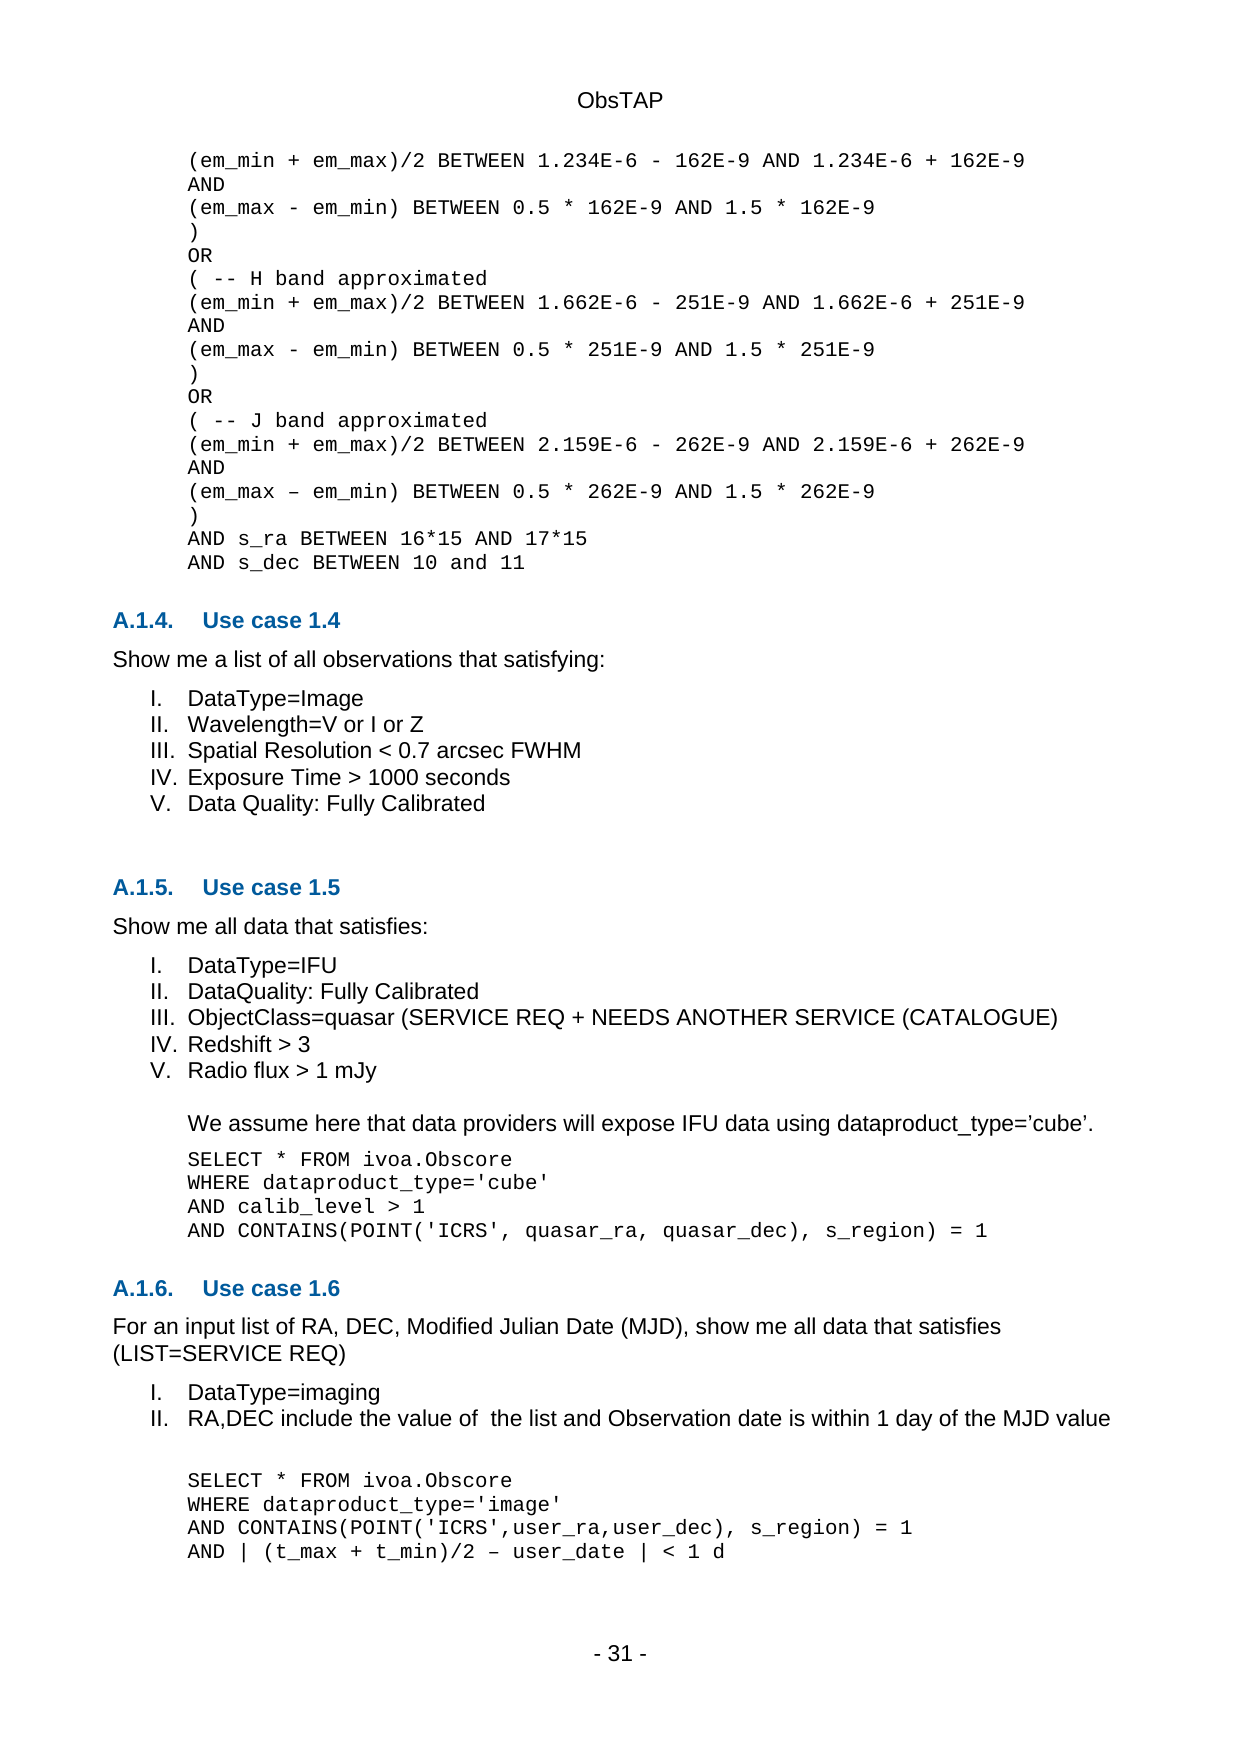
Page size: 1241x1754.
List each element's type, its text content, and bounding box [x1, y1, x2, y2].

list DataQuality: Fully Calibrated [150, 978, 1128, 1004]
text AND | (t_max + t_min)/2 – user_date | < 1 d [187, 1541, 1128, 1565]
text WHERE dataproduct_type='cube' [187, 1172, 1128, 1196]
text OR [187, 244, 1128, 268]
subtitle Use case 1.5 [112, 874, 1128, 900]
list DataType=Image [150, 684, 1128, 711]
text (em_max - em_min) BETWEEN 0.5 * 251E-9 AND 1.5 * 251E-9 [187, 339, 1128, 363]
list ObjectClass=quasar (SERVICE REQ + NEEDS ANOTHER SERVICE (CATALOGUE) [150, 1004, 1128, 1031]
subtitle Use case 1.6 [112, 1274, 1128, 1301]
list Radio flux > 1 mJy [150, 1057, 1128, 1083]
text ( -- H band approximated [187, 268, 1128, 292]
text AND s_dec BETWEEN 10 and 11 [187, 552, 1128, 576]
text OR [187, 386, 1128, 410]
text AND s_ra BETWEEN 16*15 AND 17*15 [187, 528, 1128, 552]
list Exposure Time > 1000 seconds [150, 764, 1128, 790]
text For an input list of RA, DEC, Modified Julian Date (MJD), show me all data that satisfies (LIST=SERVICE REQ) [112, 1313, 1128, 1366]
subtitle Use case 1.4 [112, 607, 1128, 633]
text (em_min + em_max)/2 BETWEEN 1.662E-6 - 251E-9 AND 1.662E-6 + 251E-9 [187, 292, 1128, 316]
text SELECT * FROM ivoa.Obscore [187, 1149, 1128, 1172]
text ( -- J band approximated [187, 410, 1128, 434]
text AND calib_level > 1 [187, 1196, 1128, 1219]
text (em_max - em_min) BETWEEN 0.5 * 162E-9 AND 1.5 * 162E-9 [187, 197, 1128, 221]
text (em_min + em_max)/2 BETWEEN 2.159E-6 - 262E-9 AND 2.159E-6 + 262E-9 [187, 434, 1128, 457]
text AND [187, 457, 1128, 481]
text ) [187, 221, 1128, 244]
text ) [187, 505, 1128, 528]
list RA,DEC include the value of the list and Observation date is within 1 day of the MJD value [150, 1405, 1128, 1431]
text AND CONTAINS(POINT('ICRS',user_ra,user_dec), s_region) = 1 [187, 1517, 1128, 1541]
list Data Quality: Fully Calibrated [150, 790, 1128, 816]
list Wavelength=V or I or Z [150, 711, 1128, 737]
text AND CONTAINS(POINT('ICRS', quasar_ra, quasar_dec), s_region) = 1 [187, 1219, 1128, 1243]
list DataType=imaging [150, 1378, 1128, 1405]
text ) [187, 363, 1128, 386]
text AND [187, 174, 1128, 197]
list We assume here that data providers will expose IFU data using dataproduct_type=’cube’. [187, 1110, 1128, 1136]
text AND [187, 316, 1128, 339]
text Show me all data that satisfies: [112, 913, 1128, 939]
list DataType=IFU [150, 952, 1128, 978]
text SELECT * FROM ivoa.Obscore [187, 1470, 1128, 1494]
text (em_max – em_min) BETWEEN 0.5 * 262E-9 AND 1.5 * 262E-9 [187, 481, 1128, 505]
text (em_min + em_max)/2 BETWEEN 1.234E-6 - 162E-9 AND 1.234E-6 + 162E-9 [187, 150, 1128, 174]
text WHERE dataproduct_type='image' [187, 1494, 1128, 1517]
list Redshift > 3 [150, 1031, 1128, 1057]
text Show me a list of all observations that satisfying: [112, 646, 1128, 672]
list Spatial Resolution < 0.7 arcsec FWHM [150, 737, 1128, 764]
